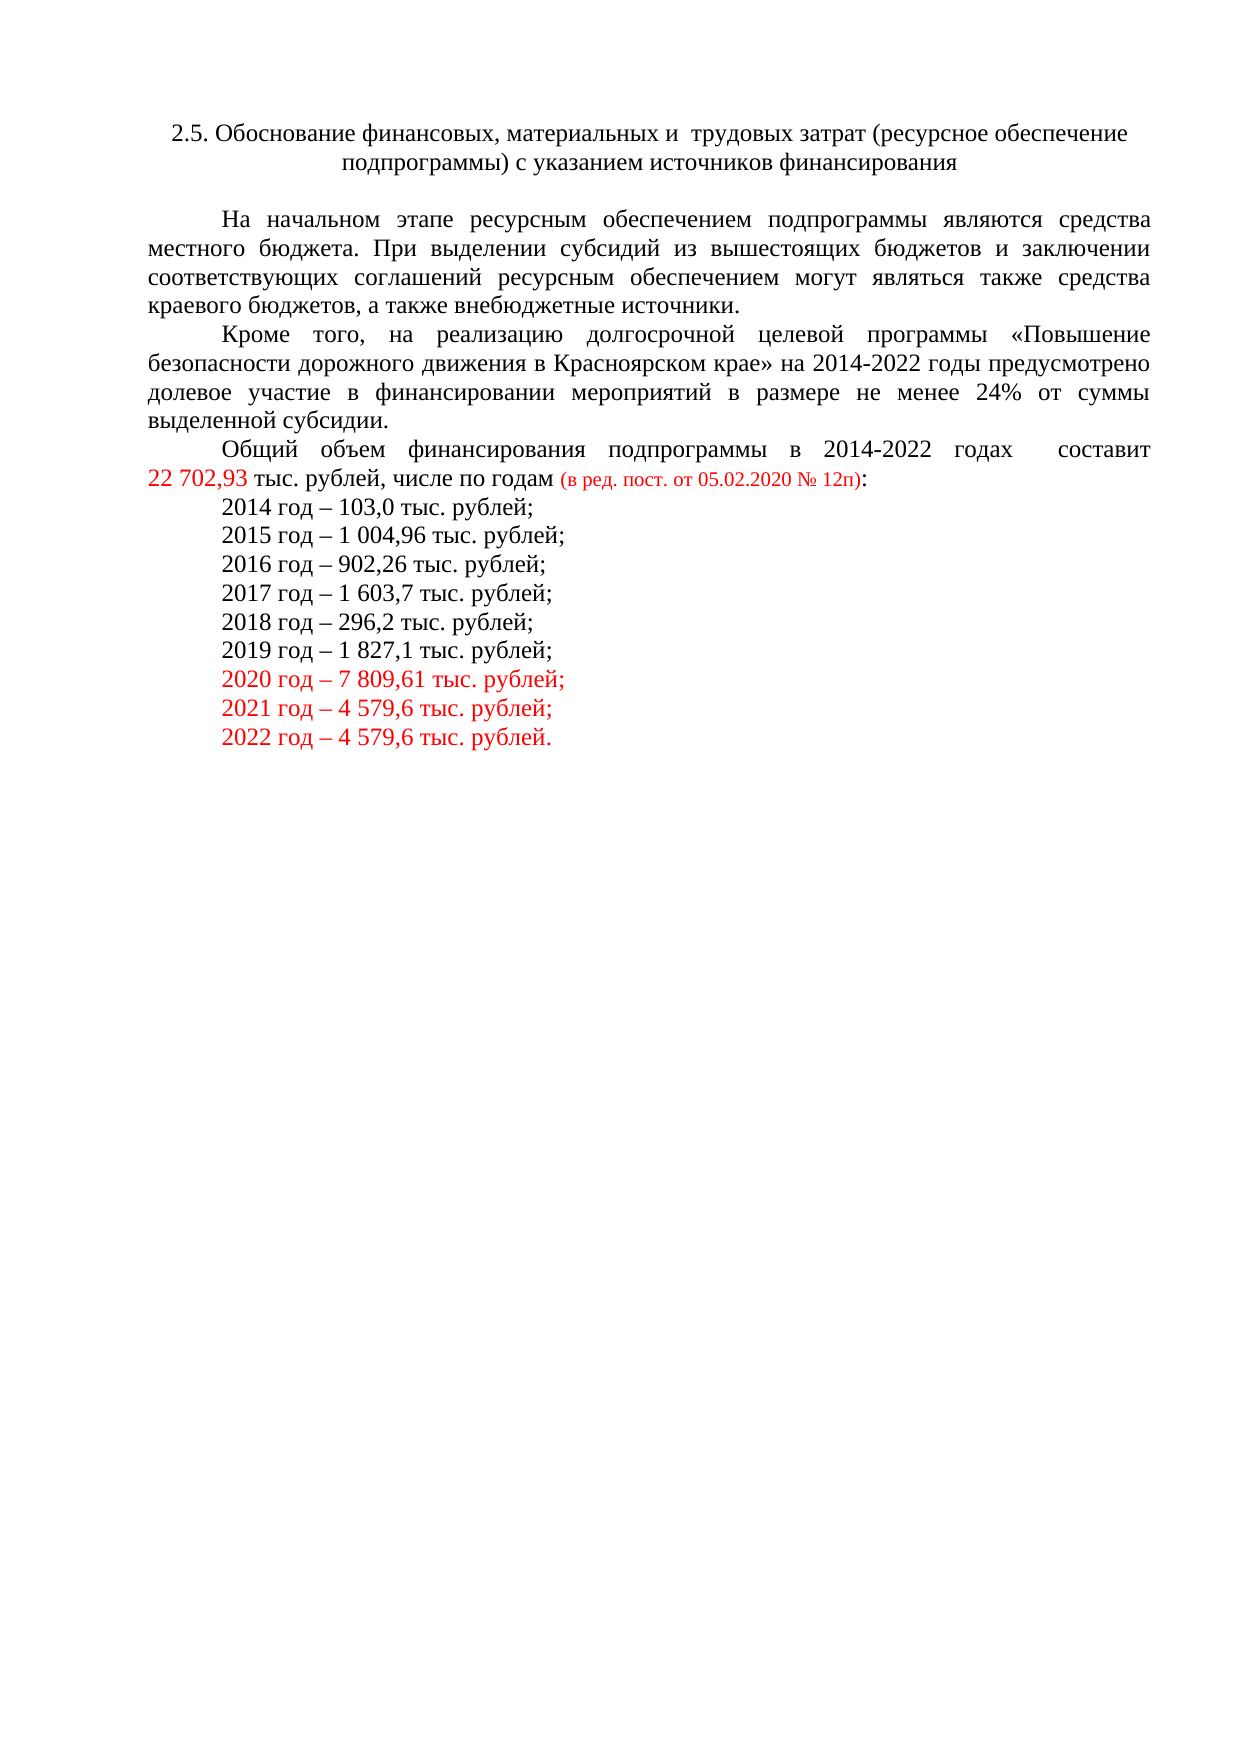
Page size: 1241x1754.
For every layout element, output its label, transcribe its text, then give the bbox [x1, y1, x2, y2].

text 2.5. Обоснование финансовых, материальных и трудовых затрат (ресурсное обеспечение подпрограммы) с указанием источников финансирования [148, 118, 1152, 176]
text 2018 год – 296,2 тыс. рублей; [151, 607, 1152, 636]
text 2019 год – 1 827,1 тыс. рублей; [151, 636, 1152, 664]
text 2017 год – 1 603,7 тыс. рублей; [151, 578, 1152, 607]
text 2020 год – 7 809,61 тыс. рублей; [151, 664, 1152, 693]
text 2022 год – 4 579,6 тыс. рублей. [151, 722, 1152, 751]
text Кроме того, на реализацию долгосрочной целевой программы «Повышение безопасности дорожного движения в Красноярском крае» на 2014-2022 годы предусмотрено долевое участие в финансировании мероприятий в размере не менее 24% от суммы выделенной субсидии. [148, 319, 1152, 434]
text 2016 год – 902,26 тыс. рублей; [151, 549, 1152, 578]
text 2021 год – 4 579,6 тыс. рублей; [151, 693, 1152, 722]
text Общий объем финансирования подпрограммы в 2014-2022 годах составит 22 702,93 тыс. рублей, числе по годам (в ред. пост. от 05.02.2020 № 12п): [148, 434, 1152, 492]
text 2015 год – 1 004,96 тыс. рублей; [151, 521, 1152, 549]
text 2014 год – 103,0 тыс. рублей; [148, 492, 1152, 521]
text На начальном этапе ресурсным обеспечением подпрограммы являются средства местного бюджета. При выделении субсидий из вышестоящих бюджетов и заключении соответствующих соглашений ресурсным обеспечением могут являться также средства краевого бюджетов, а также внебюджетные источники. [148, 204, 1152, 319]
